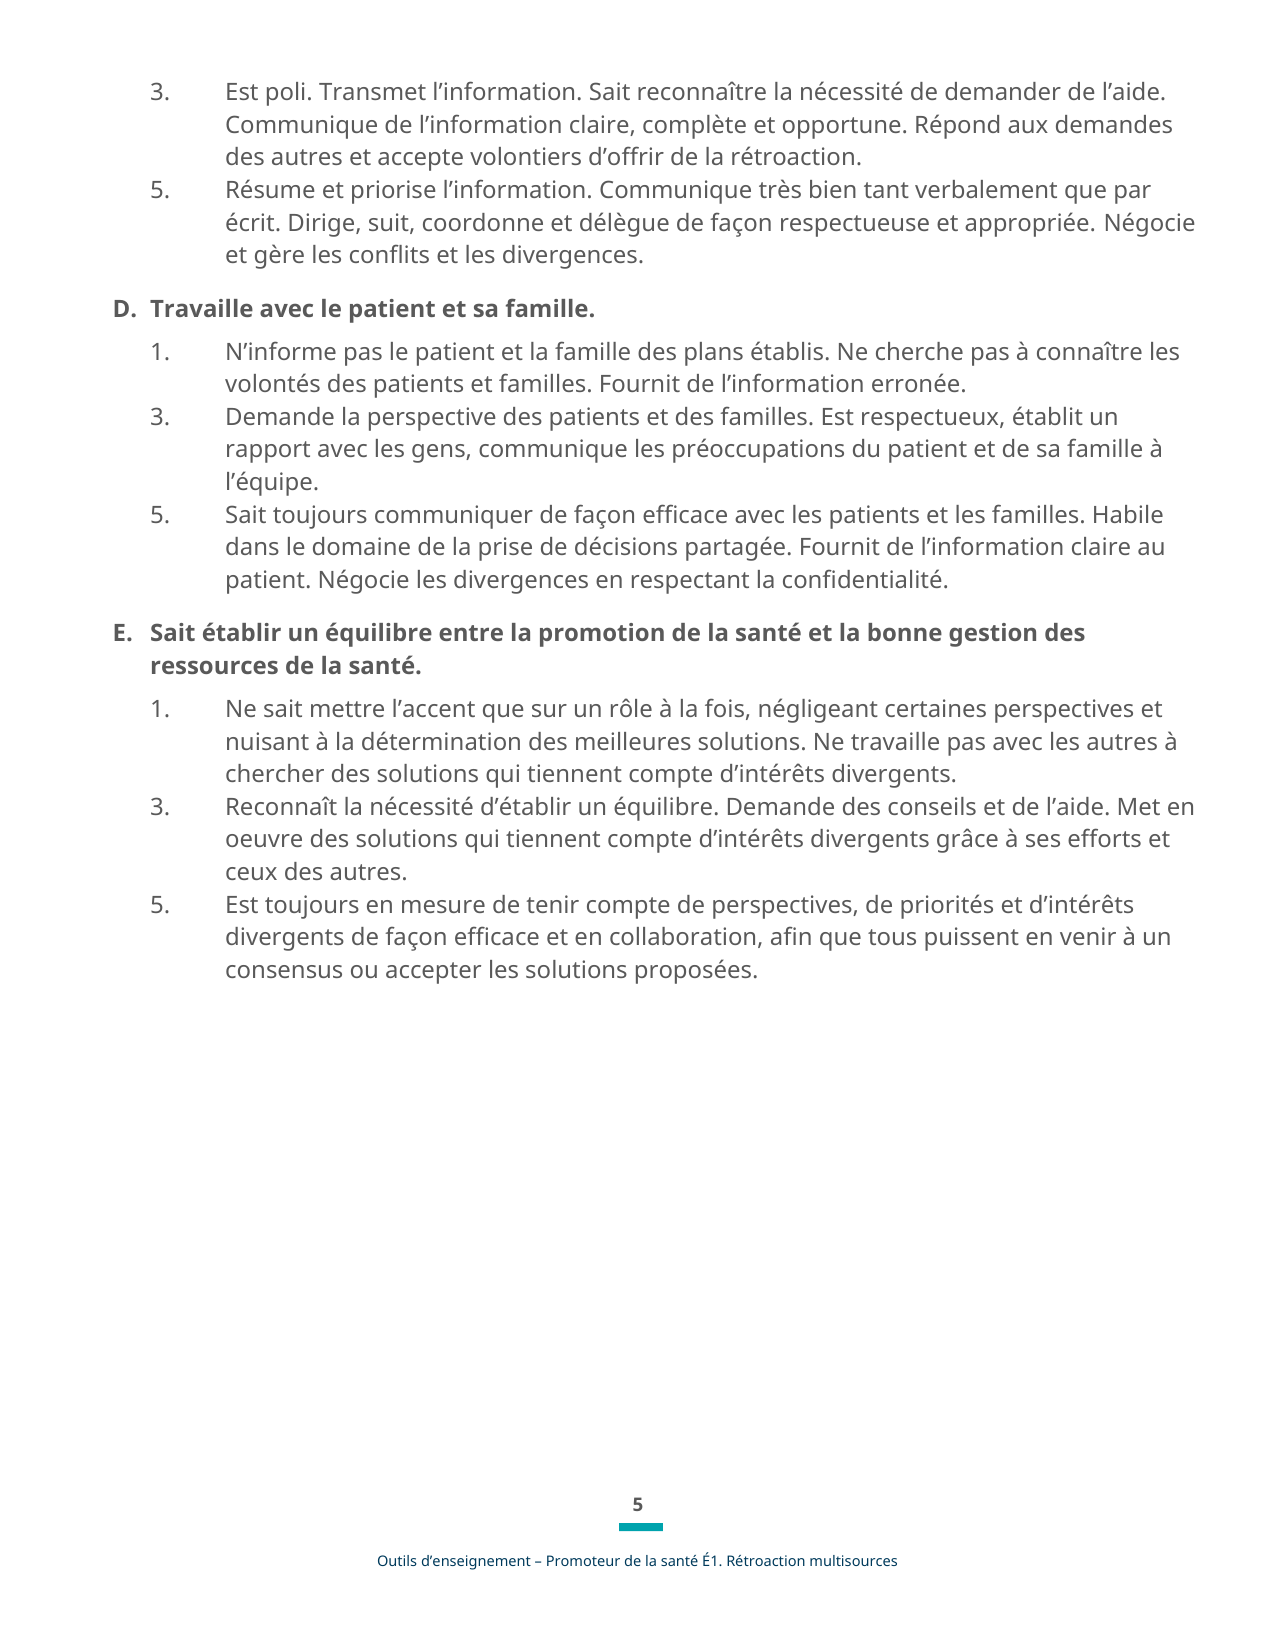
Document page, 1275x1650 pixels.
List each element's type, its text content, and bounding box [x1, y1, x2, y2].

text 5. Sait toujours communiquer de façon efficace avec les patients et les familles. Habile dans le domaine de la prise de décisions partagée. Fournit de l’information claire au patient. Négocie les divergences en respectant la confidentialité. [150, 497, 1200, 595]
text 1. Ne sait mettre l’accent que sur un rôle à la fois, négligeant certaines perspectives et nuisant à la détermination des meilleures solutions. Ne travaille pas avec les autres à chercher des solutions qui tiennent compte d’intérêts divergents. [150, 692, 1200, 789]
text 3. Est poli. Transmet l’information. Sait reconnaître la nécessité de demander de l’aide. Communique de l’information claire, complète et opportune. Répond aux demandes des autres et accepte volontiers d’offrir de la rétroaction. [150, 75, 1200, 173]
list Travaille avec le patient et sa famille. [112, 291, 1200, 324]
text 1. N’informe pas le patient et la famille des plans établis. Ne cherche pas à connaître les volontés des patients et familles. Fournit de l’information erronée. [150, 334, 1200, 400]
text 3. Reconnaît la nécessité d’établir un équilibre. Demande des conseils et de l’aide. Met en oeuvre des solutions qui tiennent compte d’intérêts divergents grâce à ses efforts et ceux des autres. [150, 789, 1200, 887]
text 5. Est toujours en mesure de tenir compte de perspectives, de priorités et d’intérêts divergents de façon efficace et en collaboration, afin que tous puissent en venir à un consensus ou accepter les solutions proposées. [150, 887, 1200, 985]
list Sait établir un équilibre entre la promotion de la santé et la bonne gestion des ressources de la santé. [112, 616, 1200, 681]
text 3. Demande la perspective des patients et des familles. Est respectueux, établit un rapport avec les gens, communique les préoccupations du patient et de sa famille à l’équipe. [150, 400, 1200, 497]
text 5. Résume et priorise l’information. Communique très bien tant verbalement que par écrit. Dirige, suit, coordonne et délègue de façon respectueuse et appropriée. Négocie et gère les conflits et les divergences. [150, 173, 1200, 271]
